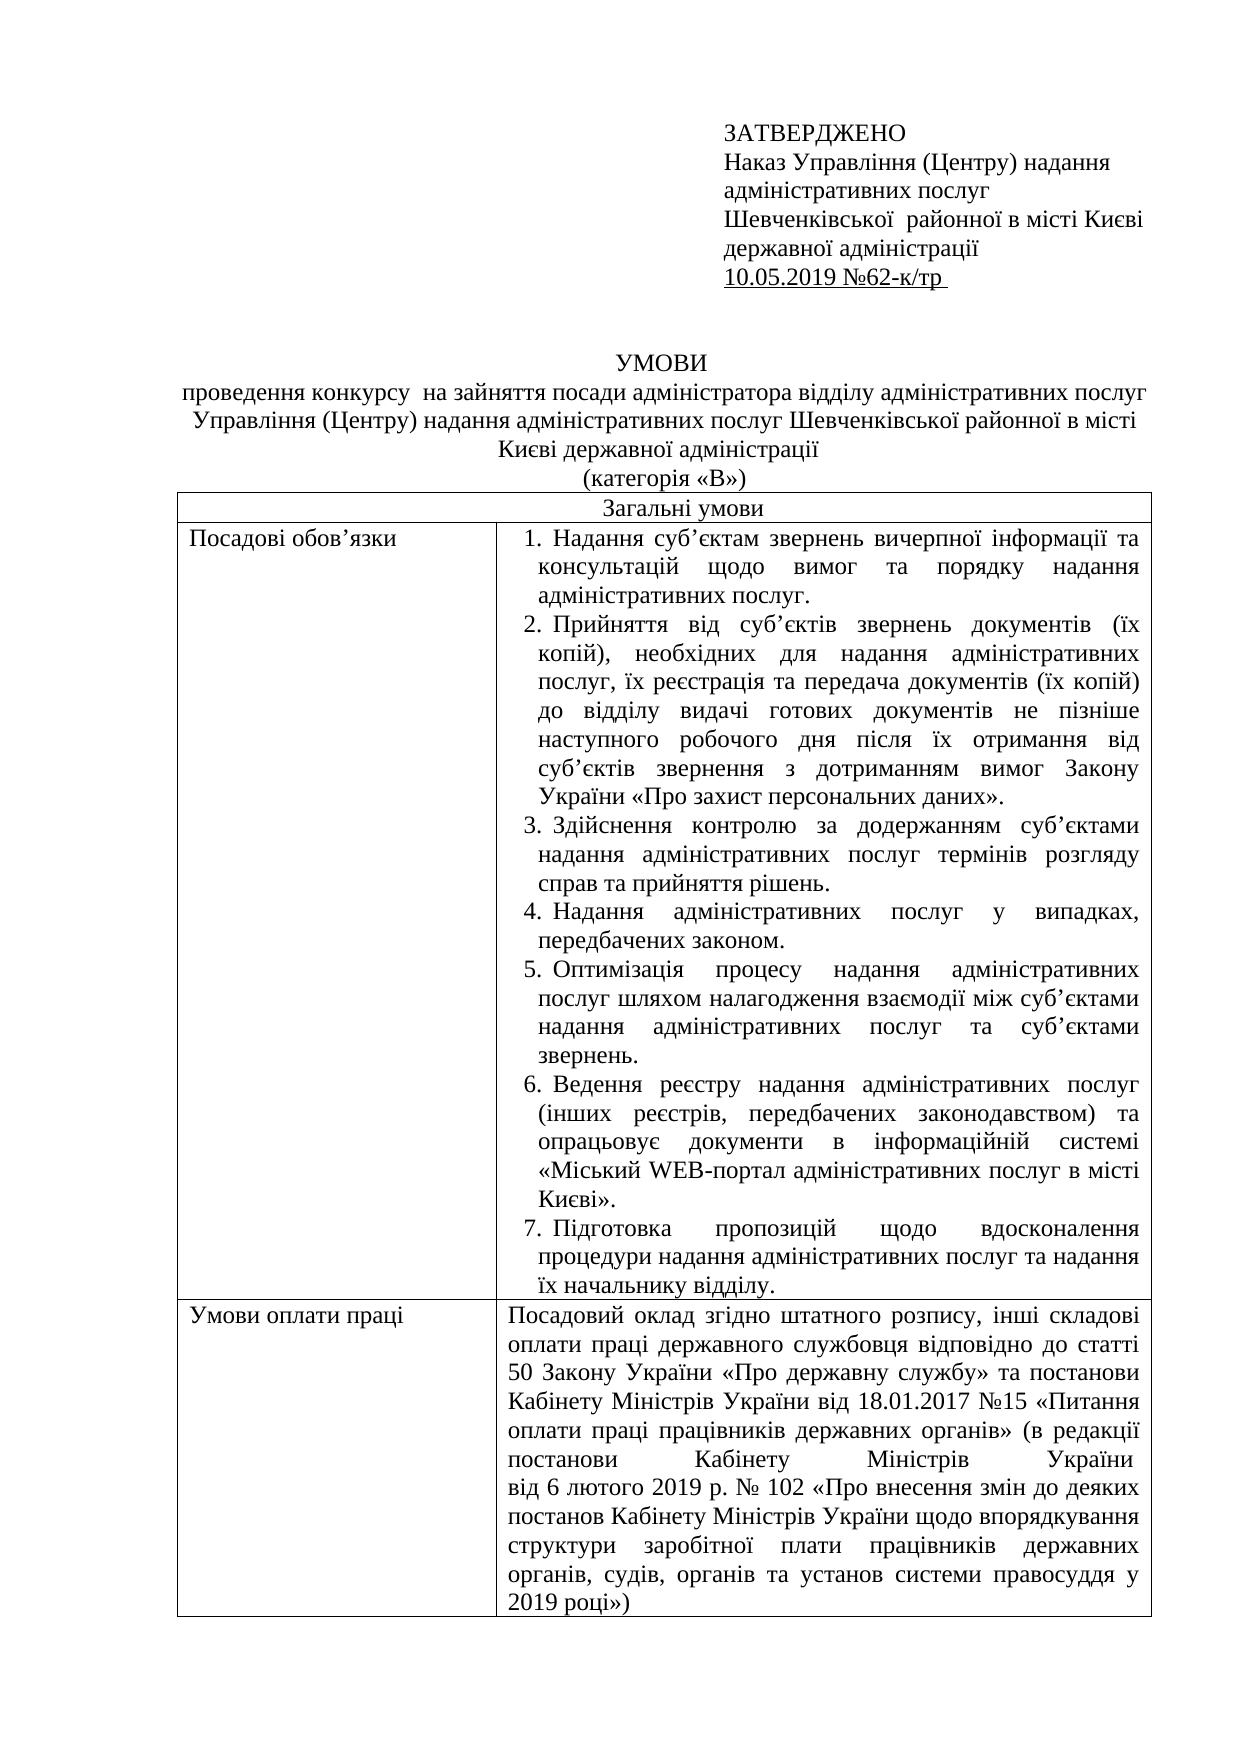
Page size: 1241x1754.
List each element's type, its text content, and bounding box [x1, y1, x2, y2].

text ЗАТВЕРДЖЕНО [723, 118, 1152, 147]
table_cell Посадовий оклад згідно штатного розпису, інші складові оплати праці державного службовця відповідно до статті 50 Закону України «Про державну службу» та постанови Кабінету Міністрів України від 18.01.2017 №15 «Питання оплати праці працівників державних органів» (в редакції постанови Кабінету Міністрів України від 6 лютого 2019 р. № 102 «Про внесення змін до деяких постанов Кабінету Міністрів України щодо впорядкування структури заробітної плати працівників державних органів, судів, органів та установ системи правосуддя у 2019 році») [497, 1300, 1151, 1616]
text УМОВИ проведення конкурсу на зайняття посади адміністратора відділу адміністративних послуг Управління (Центру) надання адміністративних послуг Шевченківської районної в місті Києві державної адміністрації (категорія «В») [177, 348, 1152, 492]
table_header Загальні умови [178, 493, 1151, 522]
text Наказ Управління (Центру) надання адміністративних послуг Шевченківської районної в місті Києві державної адміністрації [723, 147, 1152, 262]
table_cell Надання суб’єктам звернень вичерпної інформації та консультацій щодо вимог та порядку надання адміністративних послуг. Прийняття від суб’єктів звернень документів (їх копій), необхідних для надання адміністративних послуг, їх реєстрація та передача документів (їх копій) до відділу видачі готових документів не пізніше наступного робочого дня після їх отримання від суб’єктів звернення з дотриманням вимог Закону України «Про захист персональних даних». Здійснення контролю за додержанням суб’єктами надання адміністративних послуг термінів розгляду справ та прийняття рішень. Надання адміністративних послуг у випадках, передбачених законом. Оптимізація процесу надання адміністративних послуг шляхом налагодження взаємодії між суб’єктами надання адміністративних послуг та суб’єктами звернень. Ведення реєстру надання адміністративних послуг (інших реєстрів, передбачених законодавством) та опрацьовує документи в інформаційній системі «Міський WEB-портал адміністративних послуг в місті Києві». Підготовка пропозицій щодо вдосконалення процедури надання адміністративних послуг та надання їх начальнику відділу. [497, 523, 1151, 1299]
table_cell Умови оплати праці [178, 1300, 496, 1616]
table_cell Посадові обов’язки [178, 523, 496, 1299]
text 10.05.2019 №62-к/тр [723, 262, 1152, 291]
